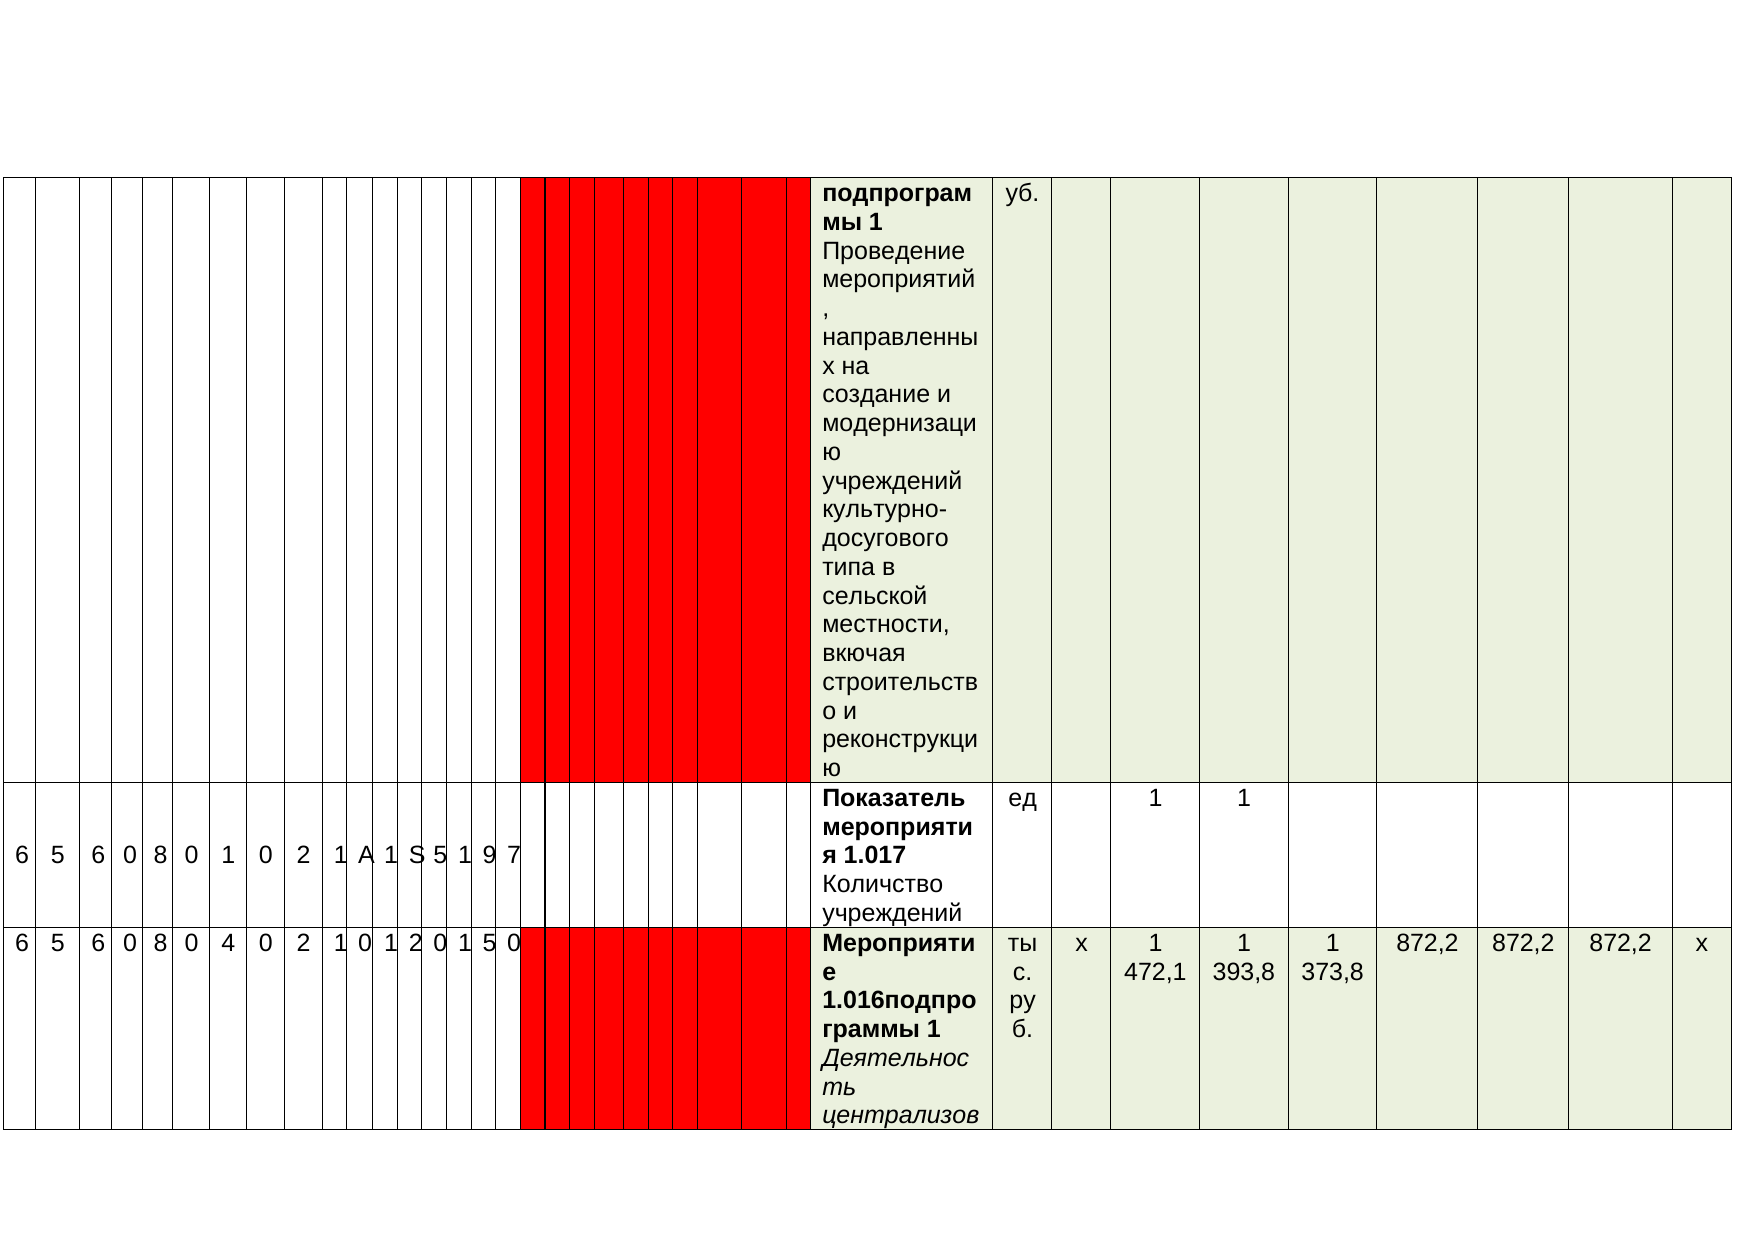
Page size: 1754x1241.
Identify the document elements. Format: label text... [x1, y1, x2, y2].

table_cell [546, 783, 569, 927]
table_cell S [398, 178, 421, 782]
table_cell тыс.руб. [993, 178, 1051, 782]
table_cell 0 [247, 783, 284, 927]
table_cell A [347, 783, 372, 927]
table_cell [698, 783, 741, 927]
table_cell 1 [447, 178, 471, 782]
table_cell 0 [496, 928, 520, 1129]
table_cell [624, 783, 648, 927]
table_cell 1 [373, 178, 397, 782]
table_cell тыс. руб. [993, 928, 1051, 1129]
table_cell [787, 783, 810, 927]
table_cell 0 [247, 928, 284, 1129]
table_cell 5 [422, 178, 446, 782]
table_cell [742, 178, 786, 782]
table_cell 6 [4, 783, 35, 927]
table_cell 1 373,8 [1289, 928, 1376, 1129]
table_cell [521, 783, 544, 927]
table_cell 4 [210, 928, 246, 1129]
table_cell [521, 928, 544, 1129]
table_cell [673, 783, 697, 927]
table_cell [742, 928, 786, 1129]
table_cell [1478, 783, 1568, 927]
table_cell 1 [323, 783, 346, 927]
table_cell 30.0 [1289, 178, 1376, 782]
table_cell 1 [1111, 783, 1199, 927]
table_cell 7 [496, 178, 520, 782]
table_cell [570, 178, 594, 782]
table_cell 1 [210, 783, 246, 927]
table_cell [698, 928, 741, 1129]
table_cell 6 [80, 928, 111, 1129]
table_cell [1377, 783, 1477, 927]
table_cell [1052, 783, 1110, 927]
table_cell 1 [447, 928, 471, 1129]
table_cell [595, 783, 623, 927]
table_cell 1 [373, 783, 397, 927]
table_cell 1 472,1 [1111, 928, 1199, 1129]
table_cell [811, 178, 992, 782]
table_cell 1 [1200, 783, 1288, 927]
table_cell 6 [80, 783, 111, 927]
table_cell 5 [36, 928, 79, 1129]
table_cell 5 [36, 783, 79, 927]
table_cell 5 [472, 928, 495, 1129]
table_cell A [347, 178, 372, 782]
table_cell 8 [143, 928, 172, 1129]
table_cell [649, 928, 672, 1129]
table_cell [1673, 178, 1731, 782]
table_cell 0 [347, 928, 372, 1129]
table_cell [1052, 178, 1110, 782]
table_cell [787, 178, 810, 782]
table_cell ед [993, 783, 1051, 927]
table_cell [1569, 783, 1672, 927]
table_cell 0 [422, 928, 446, 1129]
table_cell 8 [143, 783, 172, 927]
table_cell 0 [112, 783, 142, 927]
table_cell [649, 783, 672, 927]
table_cell [673, 178, 697, 782]
table_cell [1377, 178, 1477, 782]
table_cell [673, 928, 697, 1129]
table_cell 872,2 [1478, 928, 1568, 1129]
table_cell 20,0 [1111, 178, 1199, 782]
table_cell 2 [398, 928, 421, 1129]
table_cell 872,2 [1569, 928, 1672, 1129]
table_cell [787, 928, 810, 1129]
table_cell [595, 928, 623, 1129]
table_cell [742, 783, 786, 927]
table_cell 5 [36, 178, 79, 782]
table_cell [570, 928, 594, 1129]
table_cell [649, 178, 672, 782]
table_cell х [1673, 928, 1731, 1129]
table_cell 9 [472, 783, 495, 927]
table_cell [1478, 178, 1568, 782]
table_cell [570, 783, 594, 927]
table_cell [624, 178, 648, 782]
table_cell [546, 928, 569, 1129]
table_cell 0 [112, 178, 142, 782]
table_cell 0 [247, 178, 284, 782]
table_cell 0 [173, 928, 209, 1129]
table_cell 7 [496, 783, 520, 927]
table_cell 0 [173, 178, 209, 782]
table_cell 1 [210, 178, 246, 782]
table_cell Показатель мероприятия 1.017 Количство учреждений [811, 783, 992, 927]
table_cell [1289, 783, 1376, 927]
table_cell 2 [285, 783, 322, 927]
table_cell 1 [323, 178, 346, 782]
table_cell 1 [447, 783, 471, 927]
table_cell [1569, 178, 1672, 782]
table_cell [546, 178, 569, 782]
table_cell S [398, 783, 421, 927]
table_cell 1 [373, 928, 397, 1129]
table_cell 1 [323, 928, 346, 1129]
table_cell [1673, 783, 1731, 927]
table_cell 8 [143, 178, 172, 782]
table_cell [811, 928, 992, 1129]
table_cell 2 [285, 178, 322, 782]
table_cell 872,2 [1377, 928, 1477, 1129]
table_cell х [1052, 928, 1110, 1129]
table_cell 6 [80, 178, 111, 782]
table_cell 1 393,8 [1200, 928, 1288, 1129]
table_cell [595, 178, 623, 782]
table_cell 2 [285, 928, 322, 1129]
table_cell [521, 178, 544, 782]
table_cell 0 [173, 783, 209, 927]
table_cell 6 [4, 178, 35, 782]
table_cell [698, 178, 741, 782]
table_cell 9 [472, 178, 495, 782]
table_cell 30,0 [1200, 178, 1288, 782]
table_cell 5 [422, 783, 446, 927]
table_cell [624, 928, 648, 1129]
table_cell 0 [112, 928, 142, 1129]
table_cell 6 [4, 928, 35, 1129]
